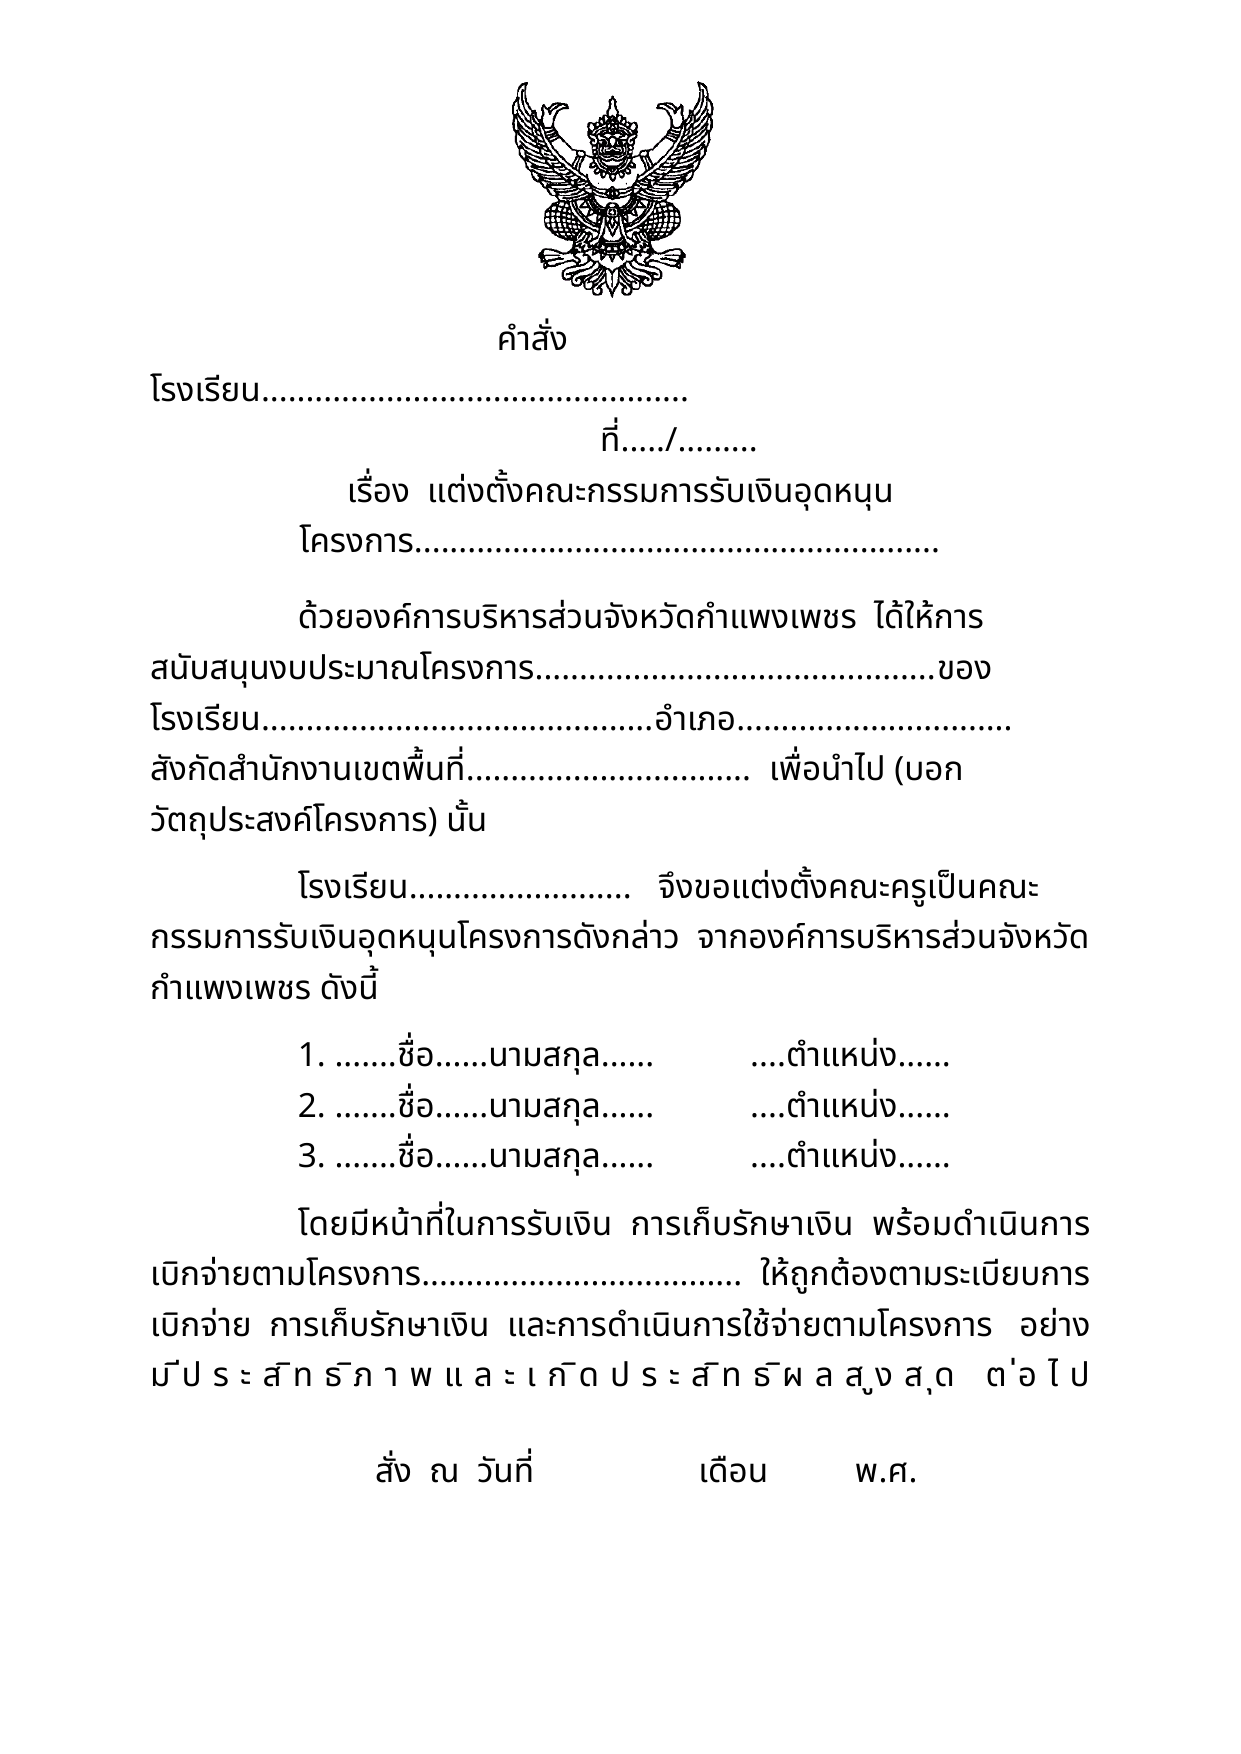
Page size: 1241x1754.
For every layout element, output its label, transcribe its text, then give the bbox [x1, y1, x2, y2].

text ที่...../......... [150, 416, 1090, 467]
text 2. .......ชื่อ......นามสกุล...... ....ตำแหน่ง...... [150, 1082, 1090, 1132]
picture [507, 76, 720, 302]
text เรื่อง แต่งตั้งคณะกรรมการรับเงินอุดหนุน [150, 467, 1090, 517]
text 3. .......ชื่อ......นามสกุล...... ....ตำแหน่ง...... [150, 1132, 1090, 1183]
text โรงเรียน......................... จึงขอแต่งตั้งคณะครูเป็นคณะกรรมการรับเงินอุดหนุนโครงการดังกล่าว จากองค์การบริหารส่วนจังหวัดกำแพงเพชร ดังนี้ [150, 863, 1090, 1014]
text โครงการ........................................................... [150, 517, 1090, 568]
text โดยมีหน้าที่ในการรับเงิน การเก็บรักษาเงิน พร้อมดำเนินการเบิกจ่ายตามโครงการ.................................... ให้ถูกต้องตามระเบียบการเบิกจ่าย การเก็บรักษาเงิน และการดำเนินการใช้จ่ายตามโครงการ อย่างมีประสิทธิภาพและเกิดประสิทธิผลสูงสุด ต่อไป [150, 1199, 1090, 1401]
text สั่ง ณ วันที่ เดือน พ.ศ. [150, 1447, 1090, 1497]
text ด้วยองค์การบริหารส่วนจังหวัดกำแพงเพชร ได้ให้การสนับสนุนงบประมาณโครงการ.............................................ของโรงเรียน............................................อำเภอ............................... สังกัดสำนักงานเขตพื้นที่................................ เพื่อนำไป (บอกวัตถุประสงค์โครงการ) นั้น [150, 593, 1090, 846]
text 1. .......ชื่อ......นามสกุล...... ....ตำแหน่ง...... [150, 1031, 1090, 1082]
text คำสั่งโรงเรียน................................................ [150, 315, 1090, 416]
